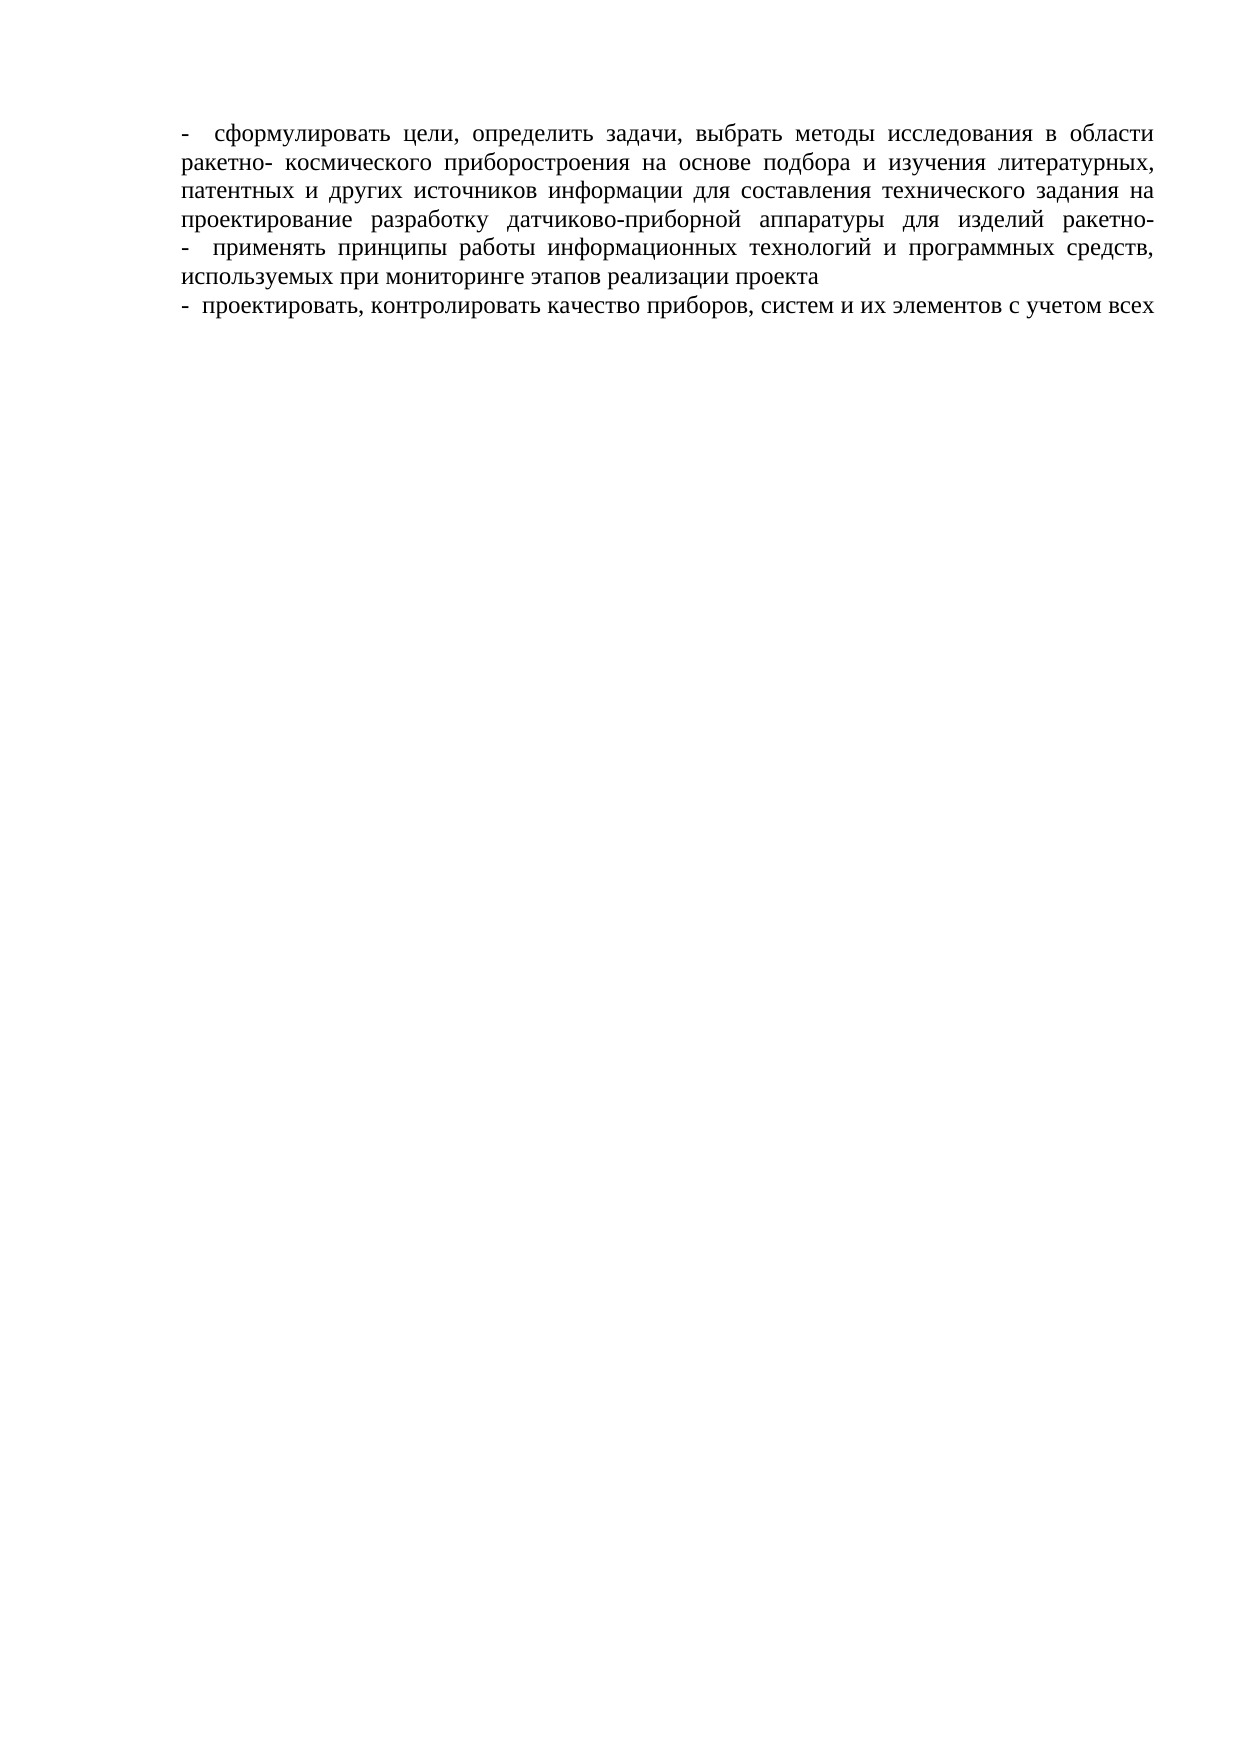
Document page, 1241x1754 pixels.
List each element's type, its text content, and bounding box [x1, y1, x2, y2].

table_cell - применять принципы работы информационных технологий и программных средств, используемых при мониторинге этапов реализации проекта [177, 232, 1159, 290]
table_cell - сформулировать цели, определить задачи, выбрать методы исследования в области ракетно- космического приборостроения на основе подбора и изучения литературных, патентных и других источников информации для составления технического задания на проектирование разработку датчиково-приборной аппаратуры для изделий ракетно-космической техники [177, 118, 1159, 232]
table_cell - проектировать, контролировать качество приборов, систем и их элементов c учетом всех рисков [177, 290, 1159, 320]
